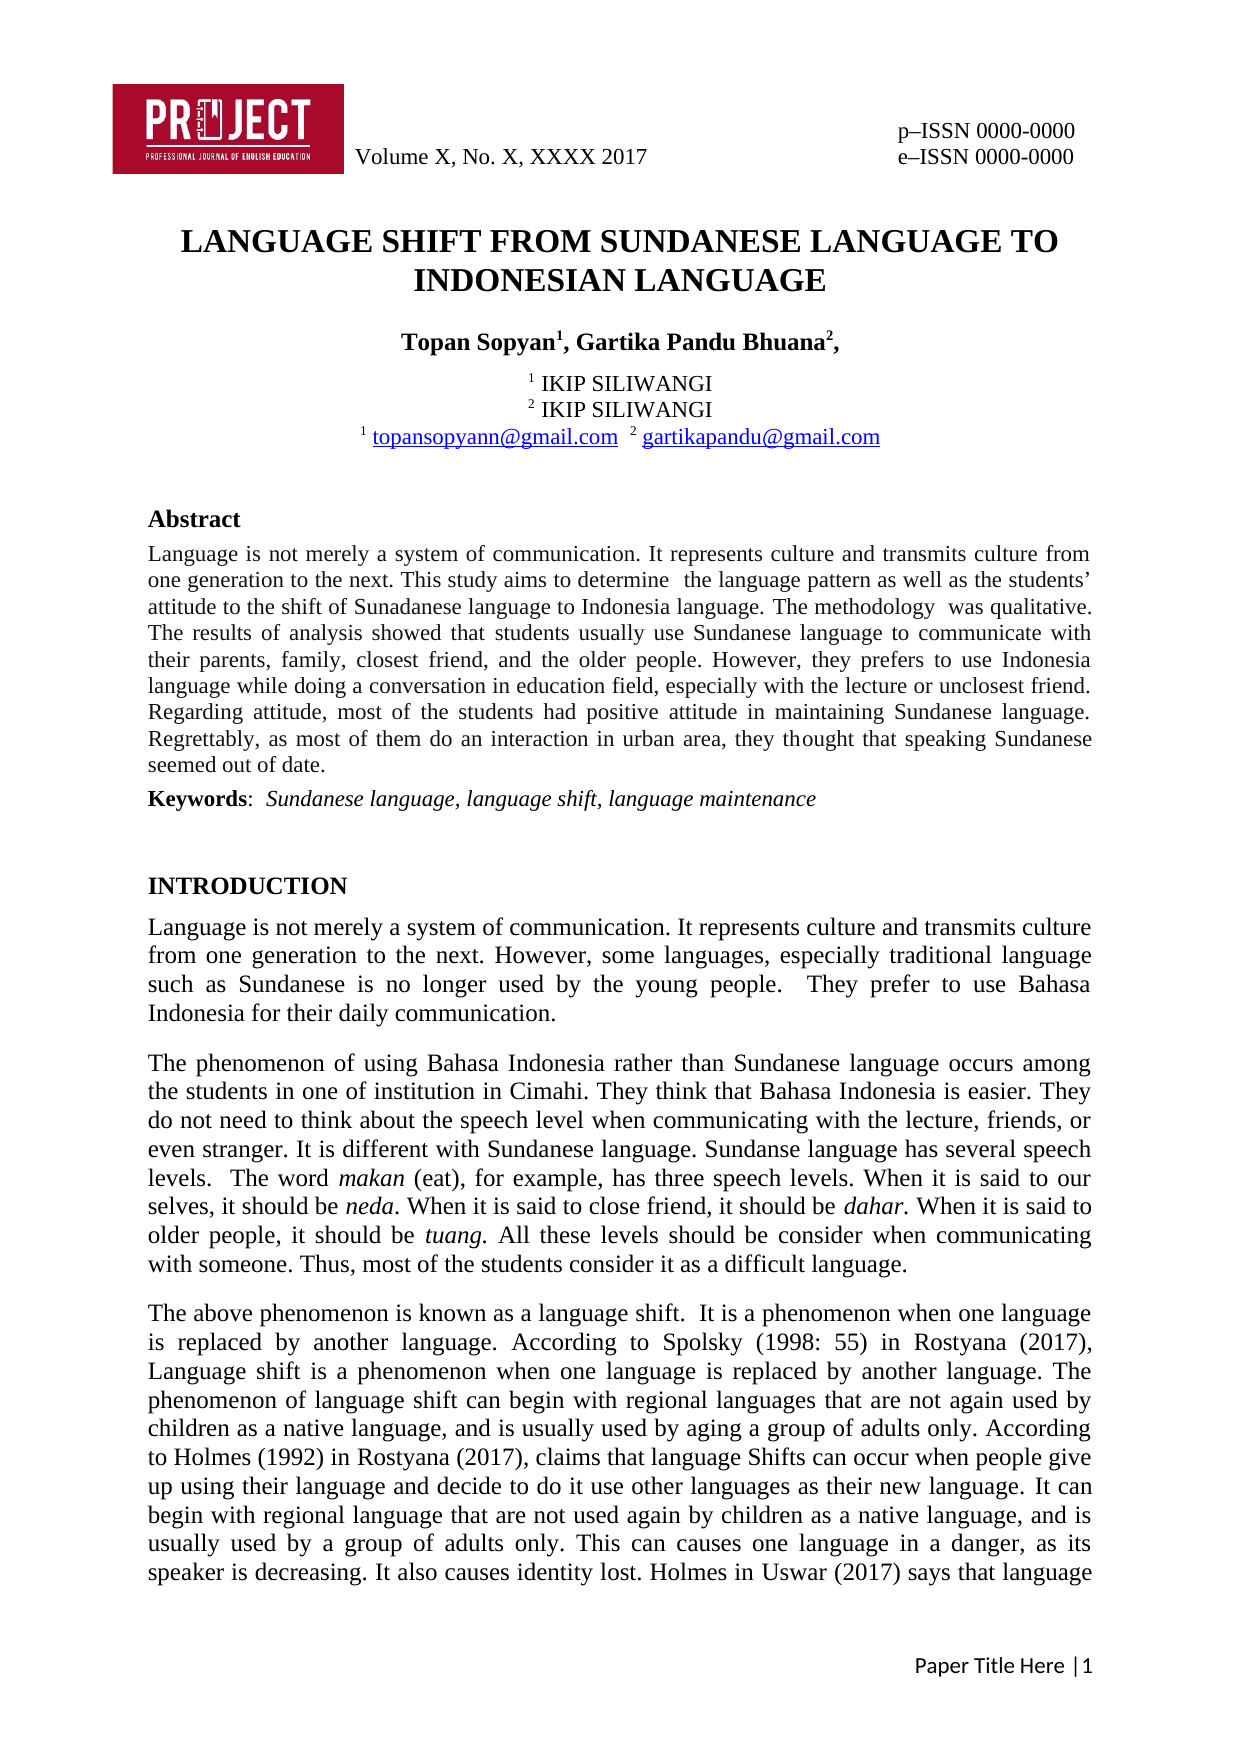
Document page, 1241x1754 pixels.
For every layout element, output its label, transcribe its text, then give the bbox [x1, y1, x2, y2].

text 2 IKIP SILIWANGI [148, 396, 1092, 423]
text INTRODUCTION [148, 871, 1092, 900]
text Language is not merely a system of communication. It represents culture and transmits culture from one generation to the next. This study aims to determine the language pattern as well as the students’ attitude to the shift of Sunadanese language to Indonesia language. The methodology was qualitative. The results of analysis showed that students usually use Sundanese language to communicate with their parents, family, closest friend, and the older people. However, they prefers to use Indonesia language while doing a conversation in education field, especially with the lecture or unclosest friend. Regarding attitude, most of the students had positive attitude in maintaining Sundanese language. Regrettably, as most of them do an interaction in urban area, they thought that speaking Sundanese seemed out of date. [148, 540, 1092, 777]
text LANGUAGE SHIFT FROM SUNDANESE LANGUAGE TO INDONESIAN LANGUAGE [148, 221, 1092, 298]
text Language is not merely a system of communication. It represents culture and transmits culture from one generation to the next. However, some languages, especially traditional language such as Sundanese is no longer used by the young people. They prefer to use Bahasa Indonesia for their daily communication. [148, 912, 1092, 1027]
text The phenomenon of using Bahasa Indonesia rather than Sundanese language occurs among the students in one of institution in Cimahi. They think that Bahasa Indonesia is easier. They do not need to think about the speech level when communicating with the lecture, friends, or even stranger. It is different with Sundanese language. Sundanse language has several speech levels. The word makan (eat), for example, has three speech levels. When it is said to our selves, it should be neda. When it is said to close friend, it should be dahar. When it is said to older people, it should be tuang. All these levels should be consider when communicating with someone. Thus, most of the students consider it as a difficult language. [148, 1048, 1092, 1278]
text 1 topansopyann@gmail.com 2 gartikapandu@gmail.com [148, 423, 1092, 449]
text Abstract [148, 504, 1092, 533]
picture [112, 84, 344, 174]
text 1 IKIP SILIWANGI [148, 370, 1092, 396]
text Keywords: Sundanese language, language shift, language maintenance [148, 785, 1092, 811]
text Topan Sopyan1, Gartika Pandu Bhuana2, [148, 327, 1092, 356]
